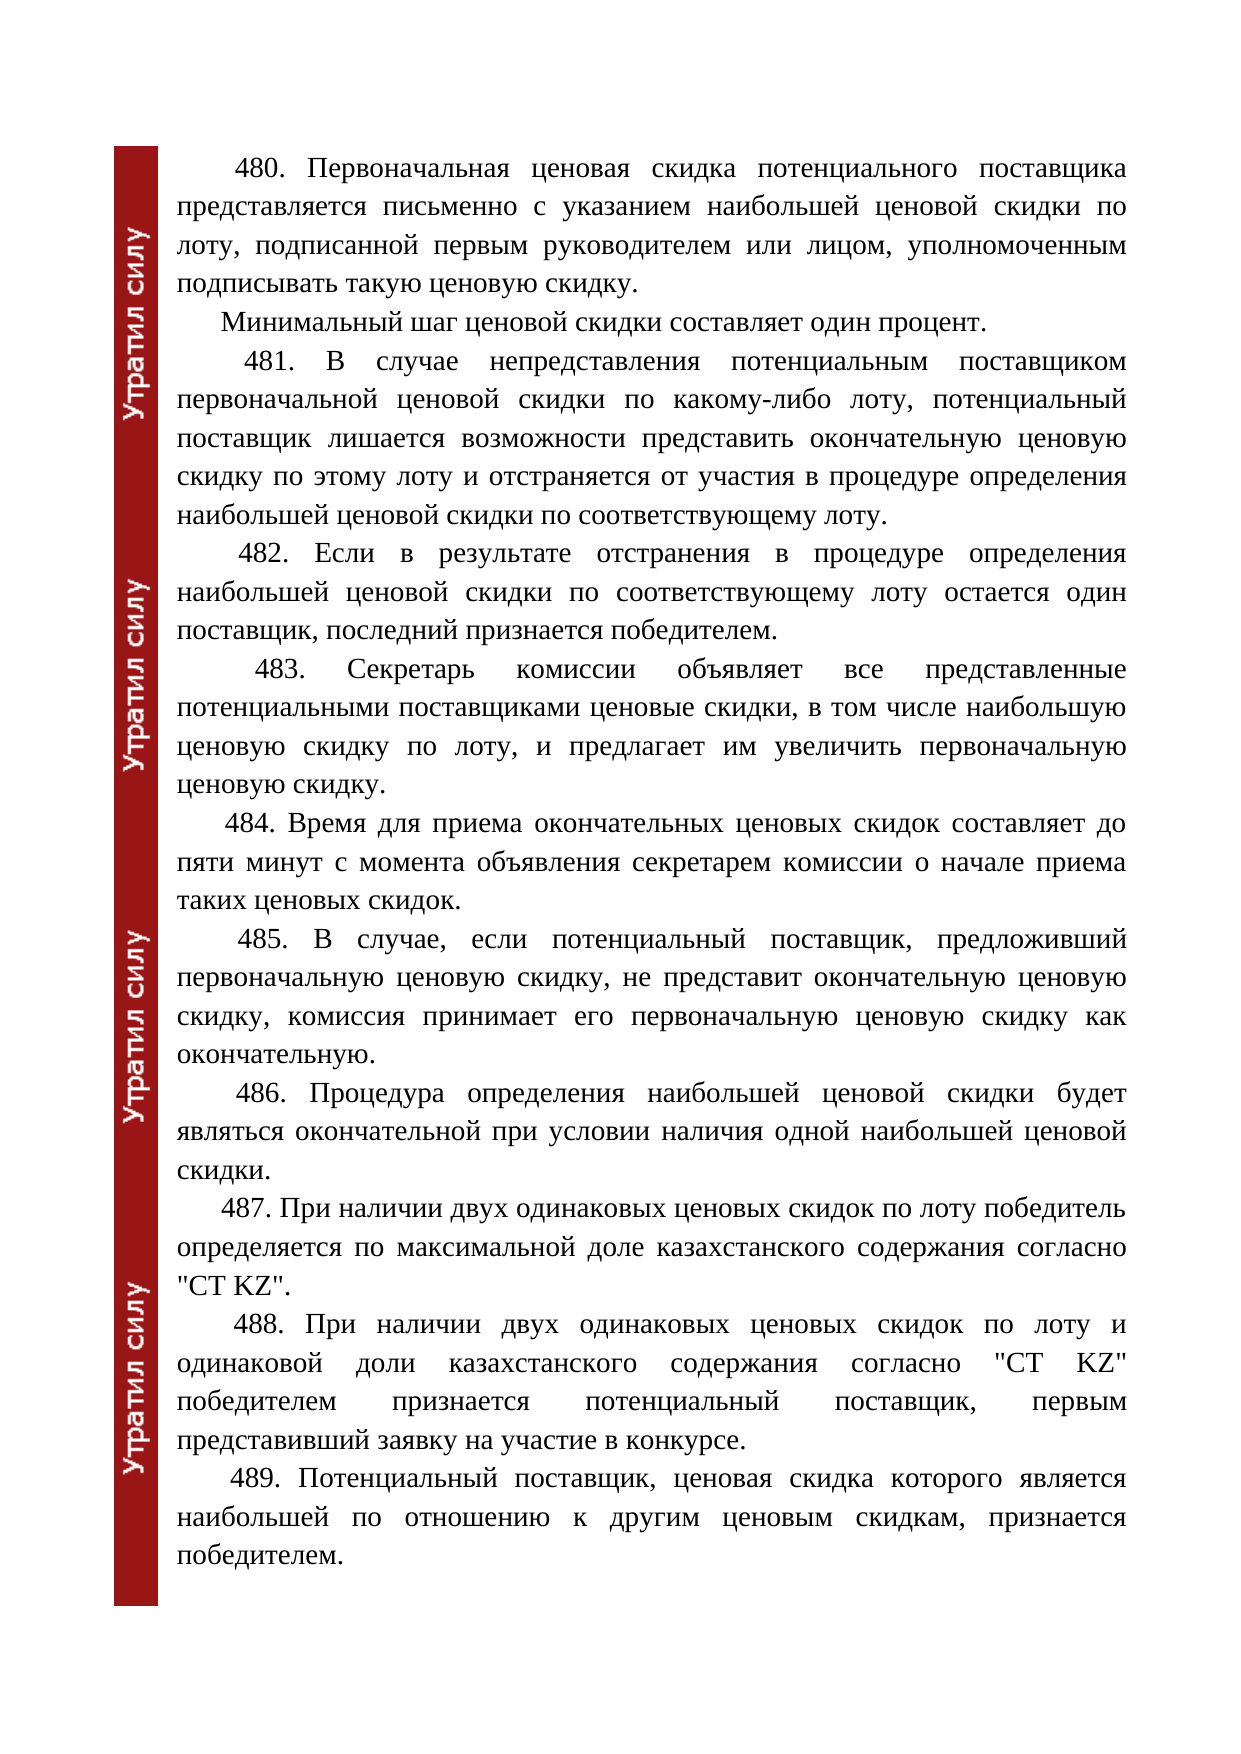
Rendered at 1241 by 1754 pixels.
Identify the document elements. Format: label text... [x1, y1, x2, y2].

text 486. Процедура определения наибольшей ценовой скидки будет являться окончательной при условии наличия одной наибольшей ценовой скидки. [112, 1075, 1128, 1186]
picture [114, 146, 158, 150]
picture [114, 800, 158, 805]
text 489. Потенциальный поставщик, ценовая скидка которого является наибольшей по отношению к другим ценовым скидкам, признается победителем. [112, 1460, 1128, 1571]
picture [114, 530, 158, 535]
text 481. В случае непредставления потенциальным поставщиком первоначальной ценовой скидки по какому-либо лоту, потенциальный поставщик лишается возможности представить окончательную ценовую скидку по этому лоту и отстраняется от участия в процедуре определения наибольшей ценовой скидки по соответствующему лоту. [112, 343, 1128, 530]
picture [114, 646, 158, 651]
picture [114, 916, 158, 921]
text 483. Секретарь комиссии объявляет все представленные потенциальными поставщиками ценовые скидки, в том числе наибольшую ценовую скидку по лоту, и предлагает им увеличить первоначальную ценовую скидку. [112, 651, 1128, 800]
picture [114, 299, 158, 304]
text Минимальный шаг ценовой скидки составляет один процент. [112, 304, 1128, 338]
picture [114, 1571, 158, 1606]
picture [114, 338, 158, 343]
text 484. Время для приема окончательных ценовых скидок составляет до пяти минут с момента объявления секретарем комиссии о начале приема таких ценовых скидок. [112, 805, 1128, 916]
picture [114, 1070, 158, 1075]
text 488. При наличии двух одинаковых ценовых скидок по лоту и одинаковой доли казахстанского содержания согласно "СТ KZ" победителем признается потенциальный поставщик, первым представивший заявку на участие в конкурсе. [112, 1306, 1128, 1455]
text 482. Если в результате отстранения в процедуре определения наибольшей ценовой скидки по соответствующему лоту остается один поставщик, последний признается победителем. [112, 535, 1128, 646]
picture [114, 1455, 158, 1460]
text 487. При наличии двух одинаковых ценовых скидок по лоту победитель определяется по максимальной доле казахстанского содержания согласно "СТ KZ". [112, 1191, 1128, 1301]
text 480. Первоначальная ценовая скидка потенциального поставщика представляется письменно с указанием наибольшей ценовой скидки по лоту, подписанной первым руководителем или лицом, уполномоченным подписывать такую ценовую скидку. [112, 150, 1128, 299]
text 485. В случае, если потенциальный поставщик, предложивший первоначальную ценовую скидку, не представит окончательную ценовую скидку, комиссия принимает его первоначальную ценовую скидку как окончательную. [112, 921, 1128, 1070]
picture [114, 1301, 158, 1306]
picture [114, 1186, 158, 1191]
